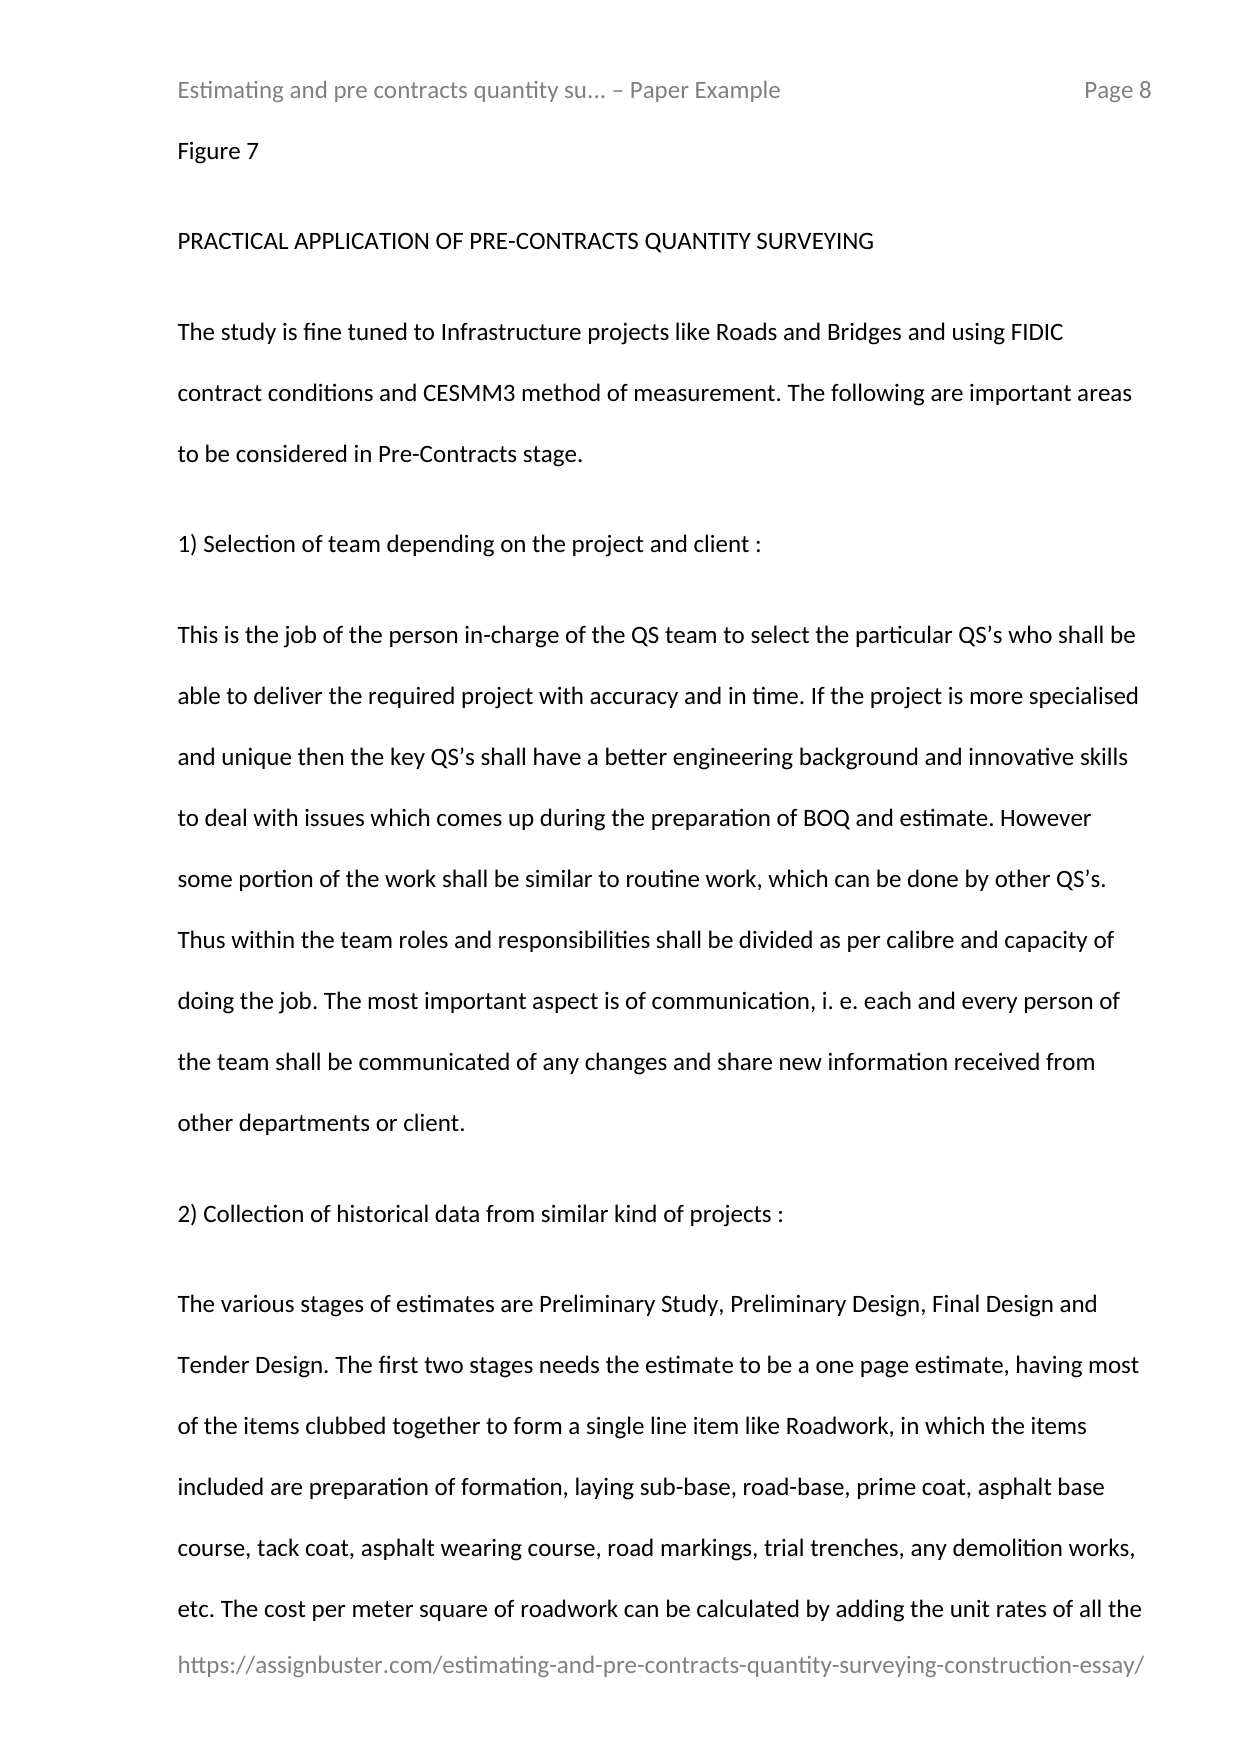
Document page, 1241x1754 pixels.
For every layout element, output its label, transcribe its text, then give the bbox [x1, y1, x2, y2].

text 2) Collection of historical data from similar kind of projects : [177, 1198, 1152, 1228]
text PRACTICAL APPLICATION OF PRE-CONTRACTS QUANTITY SURVEYING [177, 225, 1152, 256]
text This is the job of the person in-charge of the QS team to select the particular QS’s who shall be able to deliver the required project with accuracy and in time. If the project is more specialised and unique then the key QS’s shall have a better engineering background and innovative skills to deal with issues which comes up during the preparation of BOQ and estimate. However some portion of the work shall be similar to routine work, which can be done by other QS’s. Thus within the team roles and responsibilities shall be divided as per calibre and capacity of doing the job. The most important aspect is of communication, i. e. each and every person of the team shall be communicated of any changes and share new information received from other departments or client. [177, 619, 1152, 1138]
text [177, 1288, 1152, 1624]
text Figure 7 [177, 135, 1152, 165]
text The study is fine tuned to Infrastructure projects like Roads and Bridges and using FIDIC contract conditions and CESMM3 method of measurement. The following are important areas to be considered in Pre-Contracts stage. [177, 316, 1152, 468]
text 1) Selection of team depending on the project and client : [177, 528, 1152, 559]
